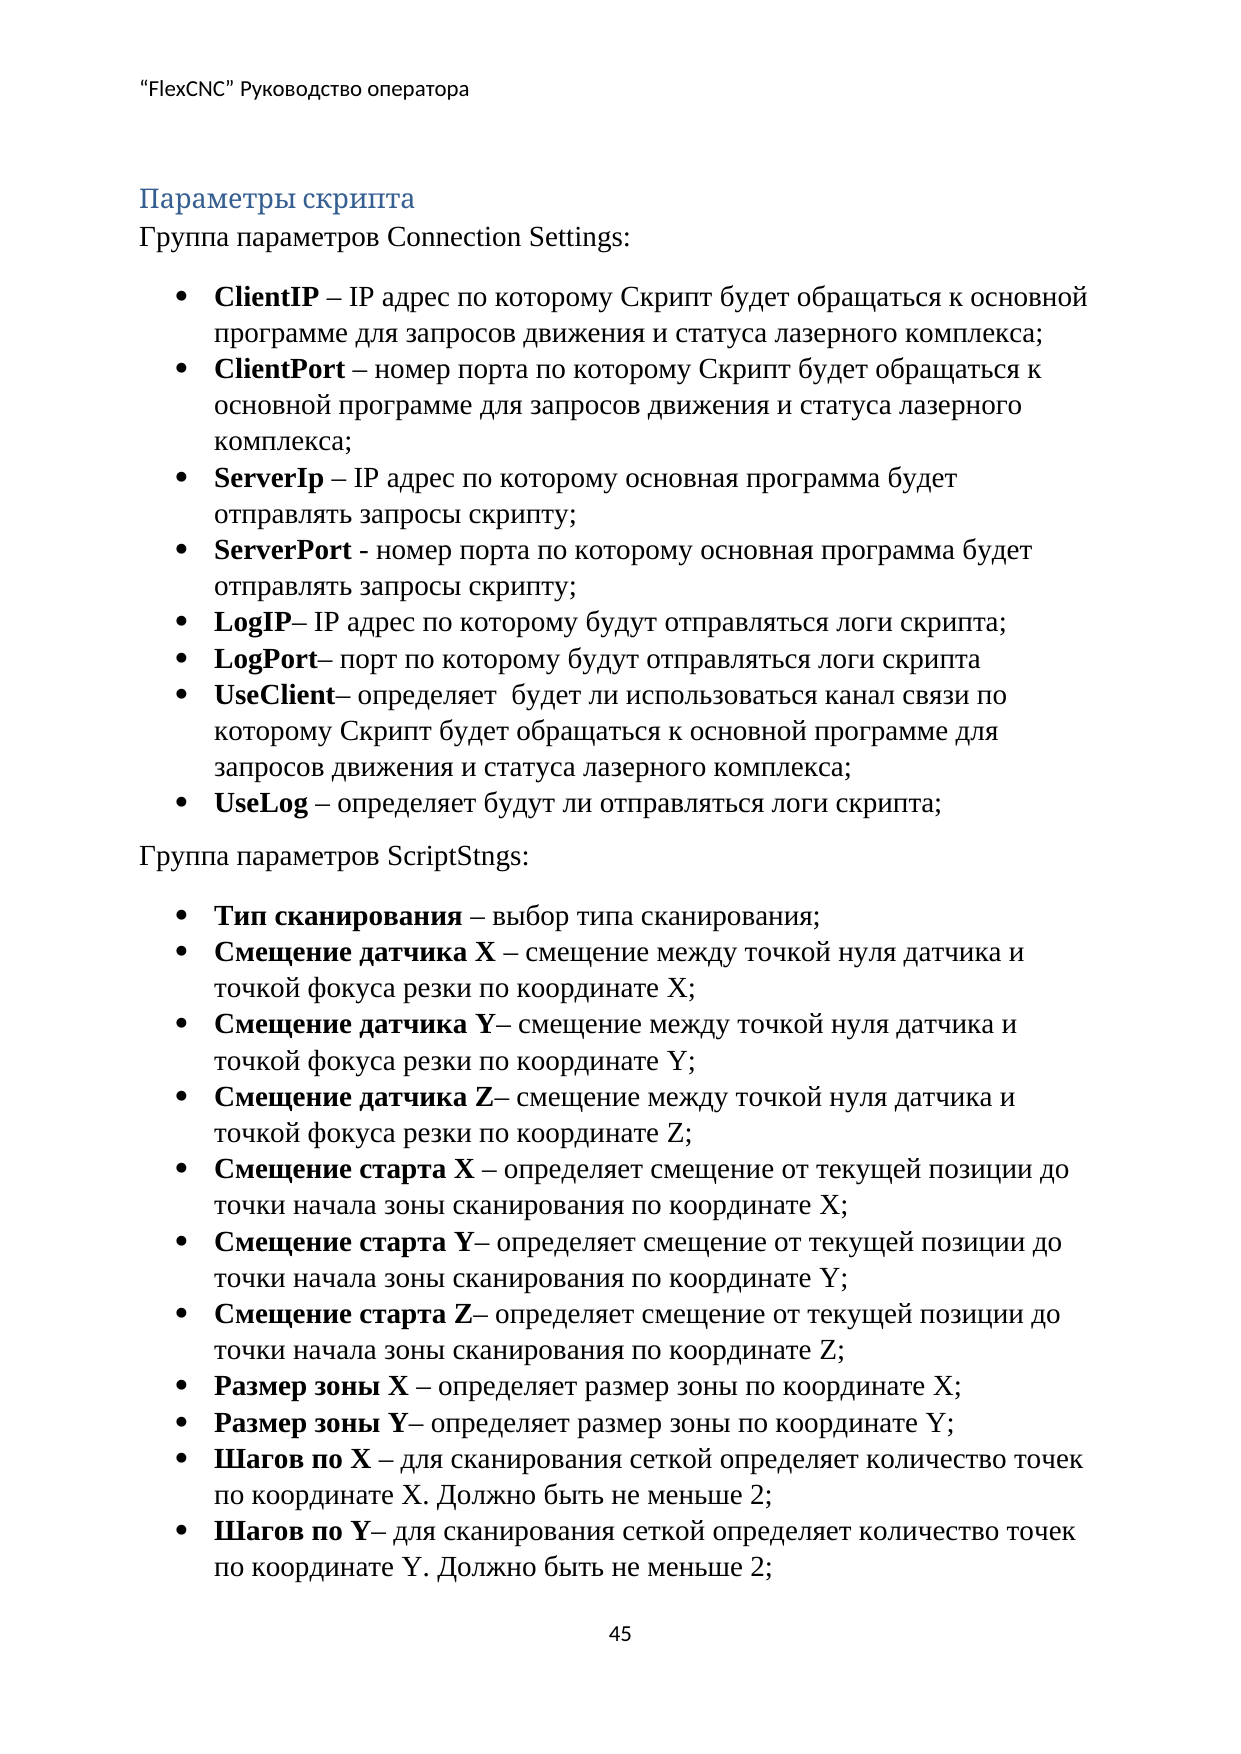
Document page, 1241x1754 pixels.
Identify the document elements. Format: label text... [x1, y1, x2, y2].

list Смещение датчика Х – смещение между точкой нуля датчика и точкой фокуса резки по координате X; [176, 934, 1101, 1004]
list Размер зоны Y– определяет размер зоны по координате Y; [176, 1405, 1101, 1438]
list Шагов по Y– для сканирования сеткой определяет количество точек по координате Y. Должно быть не меньше 2; [176, 1513, 1101, 1583]
list Смещение старта Z– определяет смещение от текущей позиции до точки начала зоны сканирования по координате Z; [176, 1296, 1101, 1366]
subtitle Параметры скрипта [139, 184, 1101, 215]
list LogIP– IP адрес по которому будут отправляться логи скрипта; [176, 604, 1101, 638]
list Тип сканирования – выбор типа сканирования; [176, 898, 1101, 931]
list ClientIP – IP адрес по которому Скрипт будет обращаться к основной программе для запросов движения и статуса лазерного комплекса; [176, 279, 1101, 348]
list ServerIp – IP адрес по которому основная программа будет отправлять запросы скрипту; [176, 460, 1101, 529]
list Смещение датчика Z– смещение между точкой нуля датчика и точкой фокуса резки по координате Z; [176, 1079, 1101, 1149]
list ClientPort – номер порта по которому Скрипт будет обращаться к основной программе для запросов движения и статуса лазерного комплекса; [176, 351, 1101, 457]
list Смещение датчика Y– смещение между точкой нуля датчика и точкой фокуса резки по координате Y; [176, 1006, 1101, 1076]
list Размер зоны X – определяет размер зоны по координате X; [176, 1368, 1101, 1402]
list Смещение старта Y– определяет смещение от текущей позиции до точки начала зоны сканирования по координате Y; [176, 1224, 1101, 1293]
list LogPort– порт по которому будут отправляться логи скрипта [176, 641, 1101, 674]
list UseLog – определяет будут ли отправляться логи скрипта; [176, 786, 1101, 819]
list Шагов по X – для сканирования сеткой определяет количество точек по координате Х. Должно быть не меньше 2; [176, 1441, 1101, 1511]
list ServerPort - номер порта по которому основная программа будет отправлять запросы скрипту; [176, 532, 1101, 602]
list Смещение старта X – определяет смещение от текущей позиции до точки начала зоны сканирования по координате X; [176, 1151, 1101, 1221]
list UseClient– определяет будет ли использоваться канал связи по которому Скрипт будет обращаться к основной программе для запросов движения и статуса лазерного комплекса; [176, 677, 1101, 783]
text Группа параметров ScriptStngs: [139, 838, 1101, 872]
text Группа параметров Connection Settings: [139, 219, 1101, 253]
